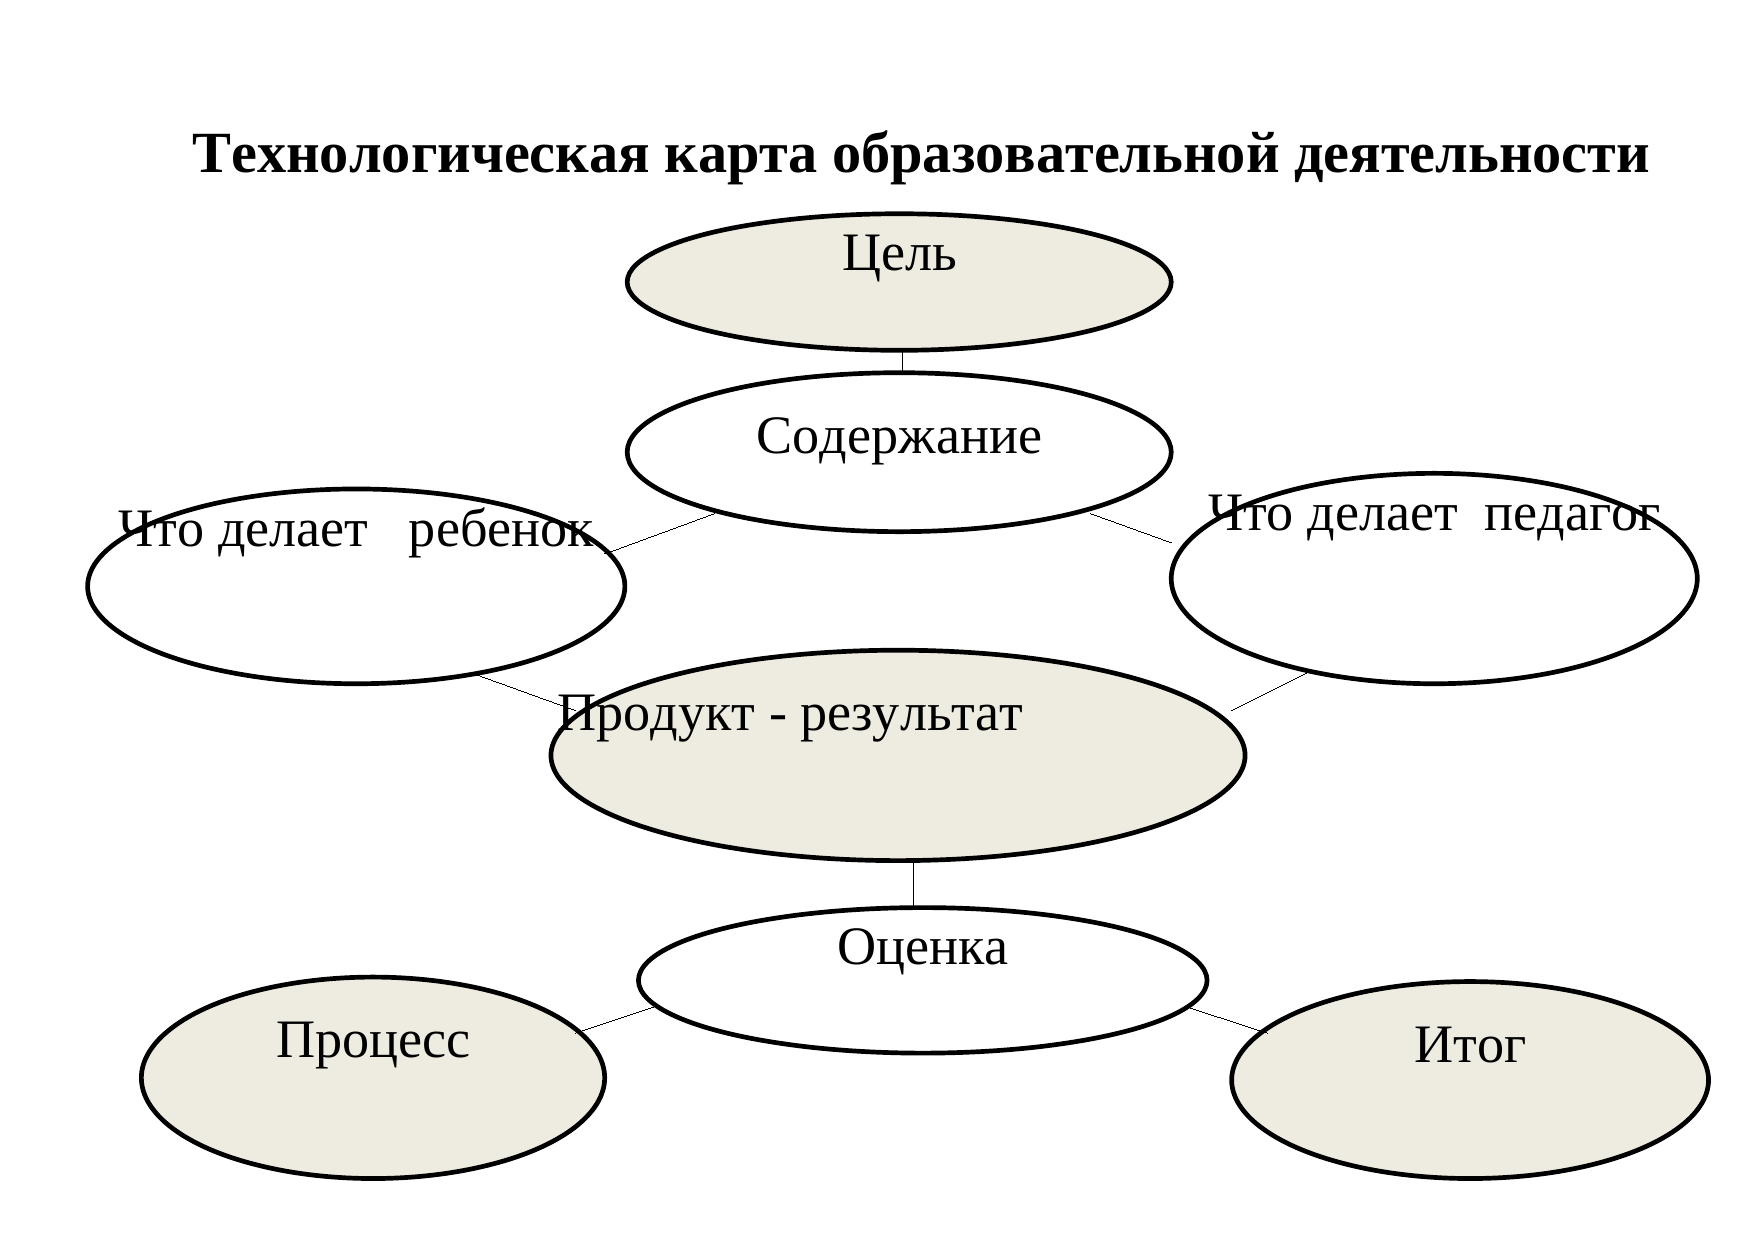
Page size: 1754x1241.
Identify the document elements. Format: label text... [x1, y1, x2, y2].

text Технологическая карта образовательной деятельности [177, 118, 1665, 185]
